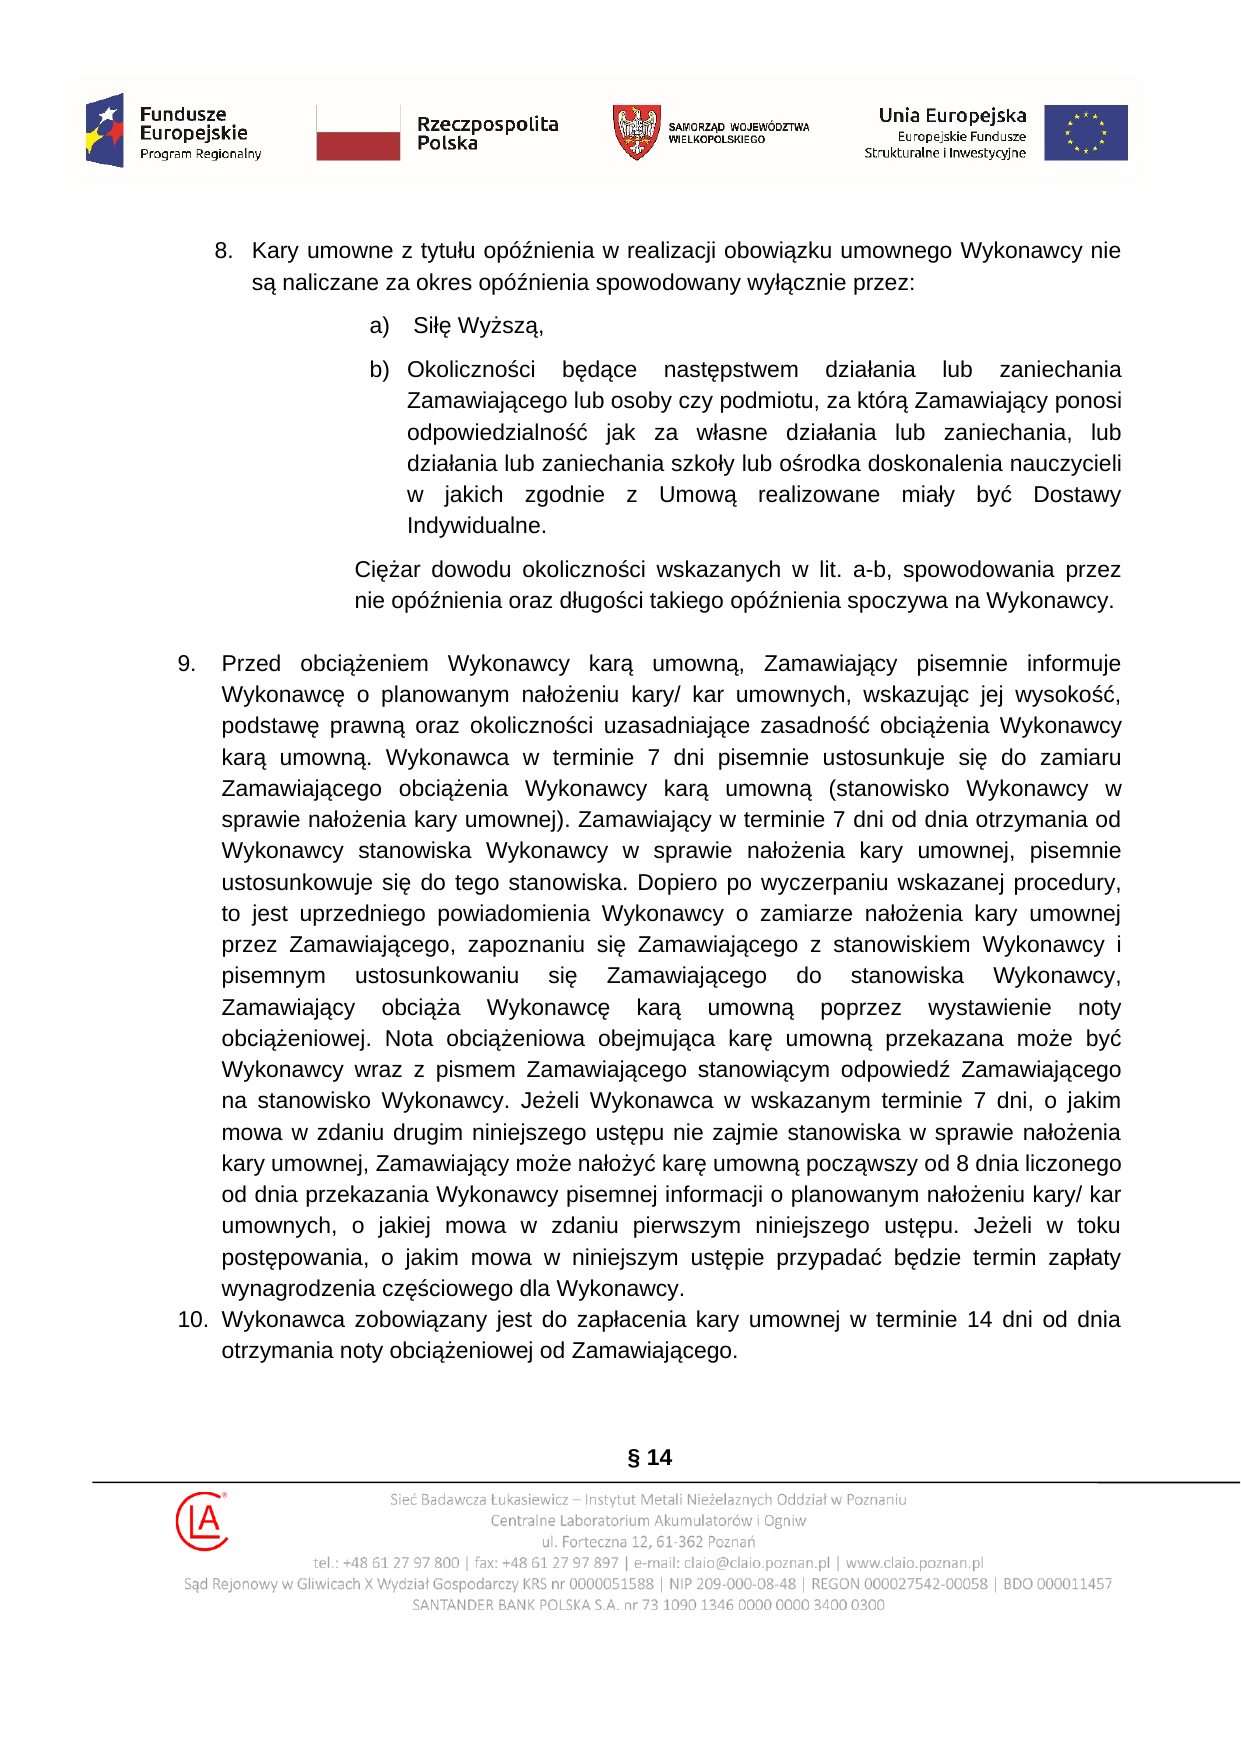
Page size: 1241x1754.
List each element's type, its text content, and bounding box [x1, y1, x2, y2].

picture [175, 1492, 1112, 1610]
list Siłę Wyższą, [369, 307, 1122, 339]
text Ciężar dowodu okoliczności wskazanych w lit. a-b, spowodowania przez nie opóźnienia oraz długości takiego opóźnienia spoczywa na Wykonawcy. [354, 551, 1122, 614]
list Przed obciążeniem Wykonawcy karą umowną, Zamawiający pisemnie informuje Wykonawcę o planowanym nałożeniu kary/ kar umownych, wskazując jej wysokość, podstawę prawną oraz okoliczności uzasadniające zasadność obciążenia Wykonawcy karą umowną. Wykonawca w terminie 7 dni pisemnie ustosunkuje się do zamiaru Zamawiającego obciążenia Wykonawcy karą umowną (stanowisko Wykonawcy w sprawie nałożenia kary umownej). Zamawiający w terminie 7 dni od dnia otrzymania od Wykonawcy stanowiska Wykonawcy w sprawie nałożenia kary umownej, pisemnie ustosunkowuje się do tego stanowiska. Dopiero po wyczerpaniu wskazanej procedury, to jest uprzedniego powiadomienia Wykonawcy o zamiarze nałożenia kary umownej przez Zamawiającego, zapoznaniu się Zamawiającego z stanowiskiem Wykonawcy i pisemnym ustosunkowaniu się Zamawiającego do stanowiska Wykonawcy, Zamawiający obciąża Wykonawcę karą umowną poprzez wystawienie noty obciążeniowej. Nota obciążeniowa obejmująca karę umowną przekazana może być Wykonawcy wraz z pismem Zamawiającego stanowiącym odpowiedź Zamawiającego na stanowisko Wykonawcy. Jeżeli Wykonawca w wskazanym terminie 7 dni, o jakim mowa w zdaniu drugim niniejszego ustępu nie zajmie stanowiska w sprawie nałożenia kary umownej, Zamawiający może nałożyć karę umowną począwszy od 8 dnia liczonego od dnia przekazania Wykonawcy pisemnej informacji o planowanym nałożeniu kary/ kar umownych, o jakiej mowa w zdaniu pierwszym niniejszego ustępu. Jeżeli w toku postępowania, o jakim mowa w niniejszym ustępie przypadać będzie termin zapłaty wynagrodzenia częściowego dla Wykonawcy. [177, 645, 1122, 1301]
list Okoliczności będące następstwem działania lub zaniechania Zamawiającego lub osoby czy podmiotu, za którą Zamawiający ponosi odpowiedzialność jak za własne działania lub zaniechania, lub działania lub zaniechania szkoły lub ośrodka doskonalenia nauczycieli w jakich zgodnie z Umową realizowane miały być Dostawy Indywidualne. [369, 351, 1122, 539]
picture [67, 74, 1146, 186]
list Kary umowne z tytułu opóźnienia w realizacji obowiązku umownego Wykonawcy nie są naliczane za okres opóźnienia spowodowany wyłącznie przez: [214, 232, 1122, 295]
list Wykonawca zobowiązany jest do zapłacenia kary umownej w terminie 14 dni od dnia otrzymania noty obciążeniowej od Zamawiającego. [177, 1301, 1122, 1364]
text § 14 [177, 1439, 1122, 1470]
